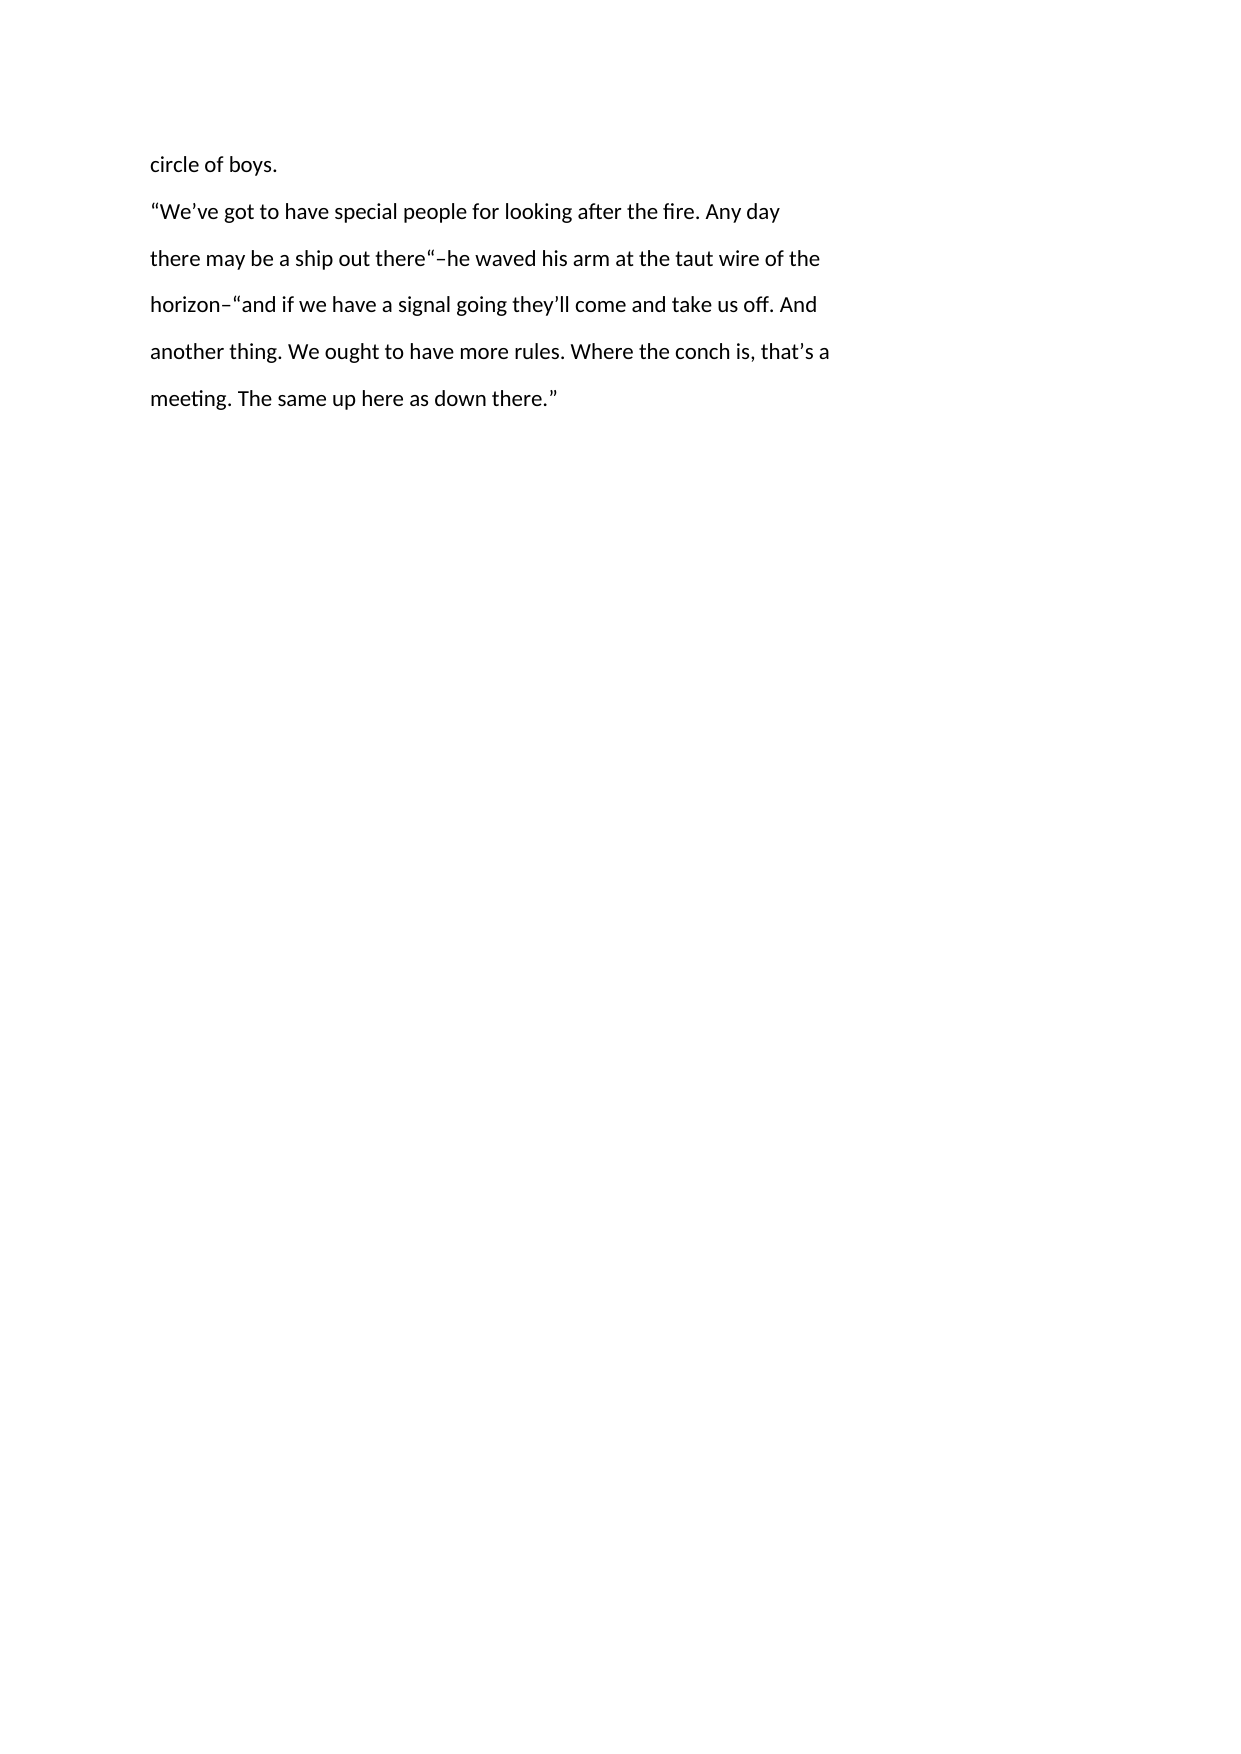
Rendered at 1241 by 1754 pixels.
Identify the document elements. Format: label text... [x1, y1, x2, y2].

text another thing. We ought to have more rules. Where the conch is, that’s a [150, 337, 1090, 366]
text circle of boys. [150, 150, 1090, 178]
text meeting. The same up here as down there.” [150, 384, 1090, 412]
text horizon–“and if we have a signal going they’ll come and take us off. And [150, 291, 1090, 319]
text “We’ve got to have special people for looking after the fire. Any day [150, 197, 1090, 225]
text there may be a ship out there“–he waved his arm at the taut wire of the [150, 244, 1090, 272]
